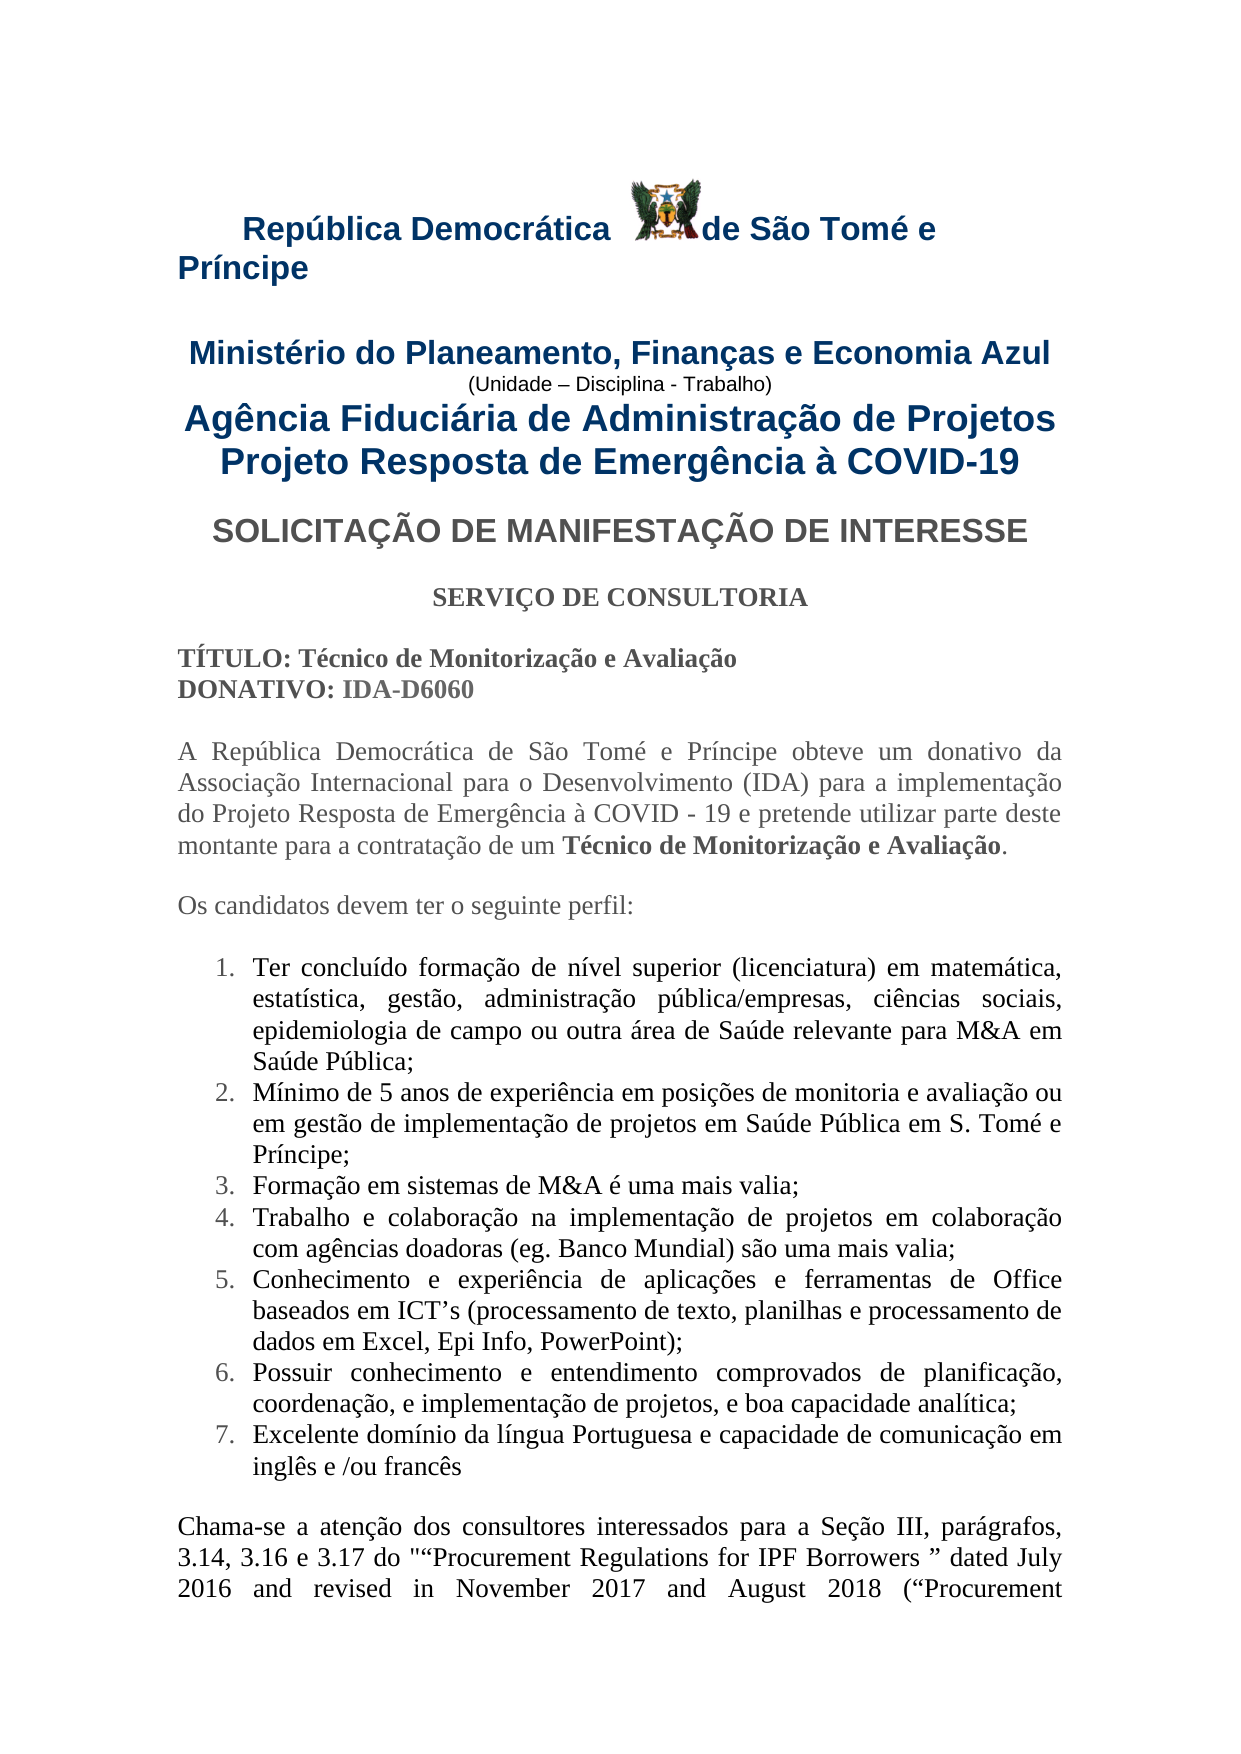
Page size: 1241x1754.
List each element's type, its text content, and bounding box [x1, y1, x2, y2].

list Conhecimento e experiência de aplicações e ferramentas de Office baseados em ICT’s (processamento de texto, planilhas e processamento de dados em Excel, Epi Info, PowerPoint); [215, 1263, 1063, 1356]
list Ter concluído formação de nível superior (licenciatura) em matemática, estatística, gestão, administração pública/empresas, ciências sociais, epidemiologia de campo ou outra área de Saúde relevante para M&A em Saúde Pública; [215, 951, 1063, 1076]
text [177, 1510, 1063, 1603]
text A República Democrática de São Tomé e Príncipe obteve um donativo da Associação Internacional para o Desenvolvimento (IDA) para a implementação do Projeto Resposta de Emergência à COVID - 19 e pretende utilizar parte deste montante para a contratação de um Técnico de Monitorização e Avaliação. [177, 735, 1063, 860]
picture [629, 178, 702, 241]
text SERVIÇO DE CONSULTORIA [177, 581, 1063, 612]
text SOLICITAÇÃO DE MANIFESTAÇÃO DE INTERESSE [177, 511, 1063, 549]
text (Unidade – Disciplina - Trabalho) [177, 372, 1063, 396]
list Mínimo de 5 anos de experiência em posições de monitoria e avaliação ou em gestão de implementação de projetos em Saúde Pública em S. Tomé e Príncipe; [215, 1076, 1063, 1169]
list Excelente domínio da língua Portuguesa e capacidade de comunicação em inglês e /ou francês [215, 1419, 1063, 1481]
list Formação em sistemas de M&A é uma mais valia; [215, 1169, 1063, 1201]
list Possuir conhecimento e entendimento comprovados de planificação, coordenação, e implementação de projetos, e boa capacidade analítica; [215, 1356, 1063, 1419]
text Ministério do Planeamento, Finanças e Economia Azul [177, 333, 1063, 372]
text DONATIVO: IDA-D6060 [177, 674, 1063, 705]
text Agência Fiduciária de Administração de Projetos [177, 396, 1063, 439]
list Trabalho e colaboração na implementação de projetos em colaboração com agências doadoras (eg. Banco Mundial) são uma mais valia; [215, 1201, 1063, 1263]
text Projeto Resposta de Emergência à COVID-19 [177, 439, 1063, 482]
text Os candidatos devem ter o seguinte perfil: [177, 889, 1063, 920]
text TÍTULO: Técnico de Monitorização e Avaliação [177, 642, 1063, 674]
text República Democrática de São Tomé e Príncipe [177, 178, 1063, 286]
